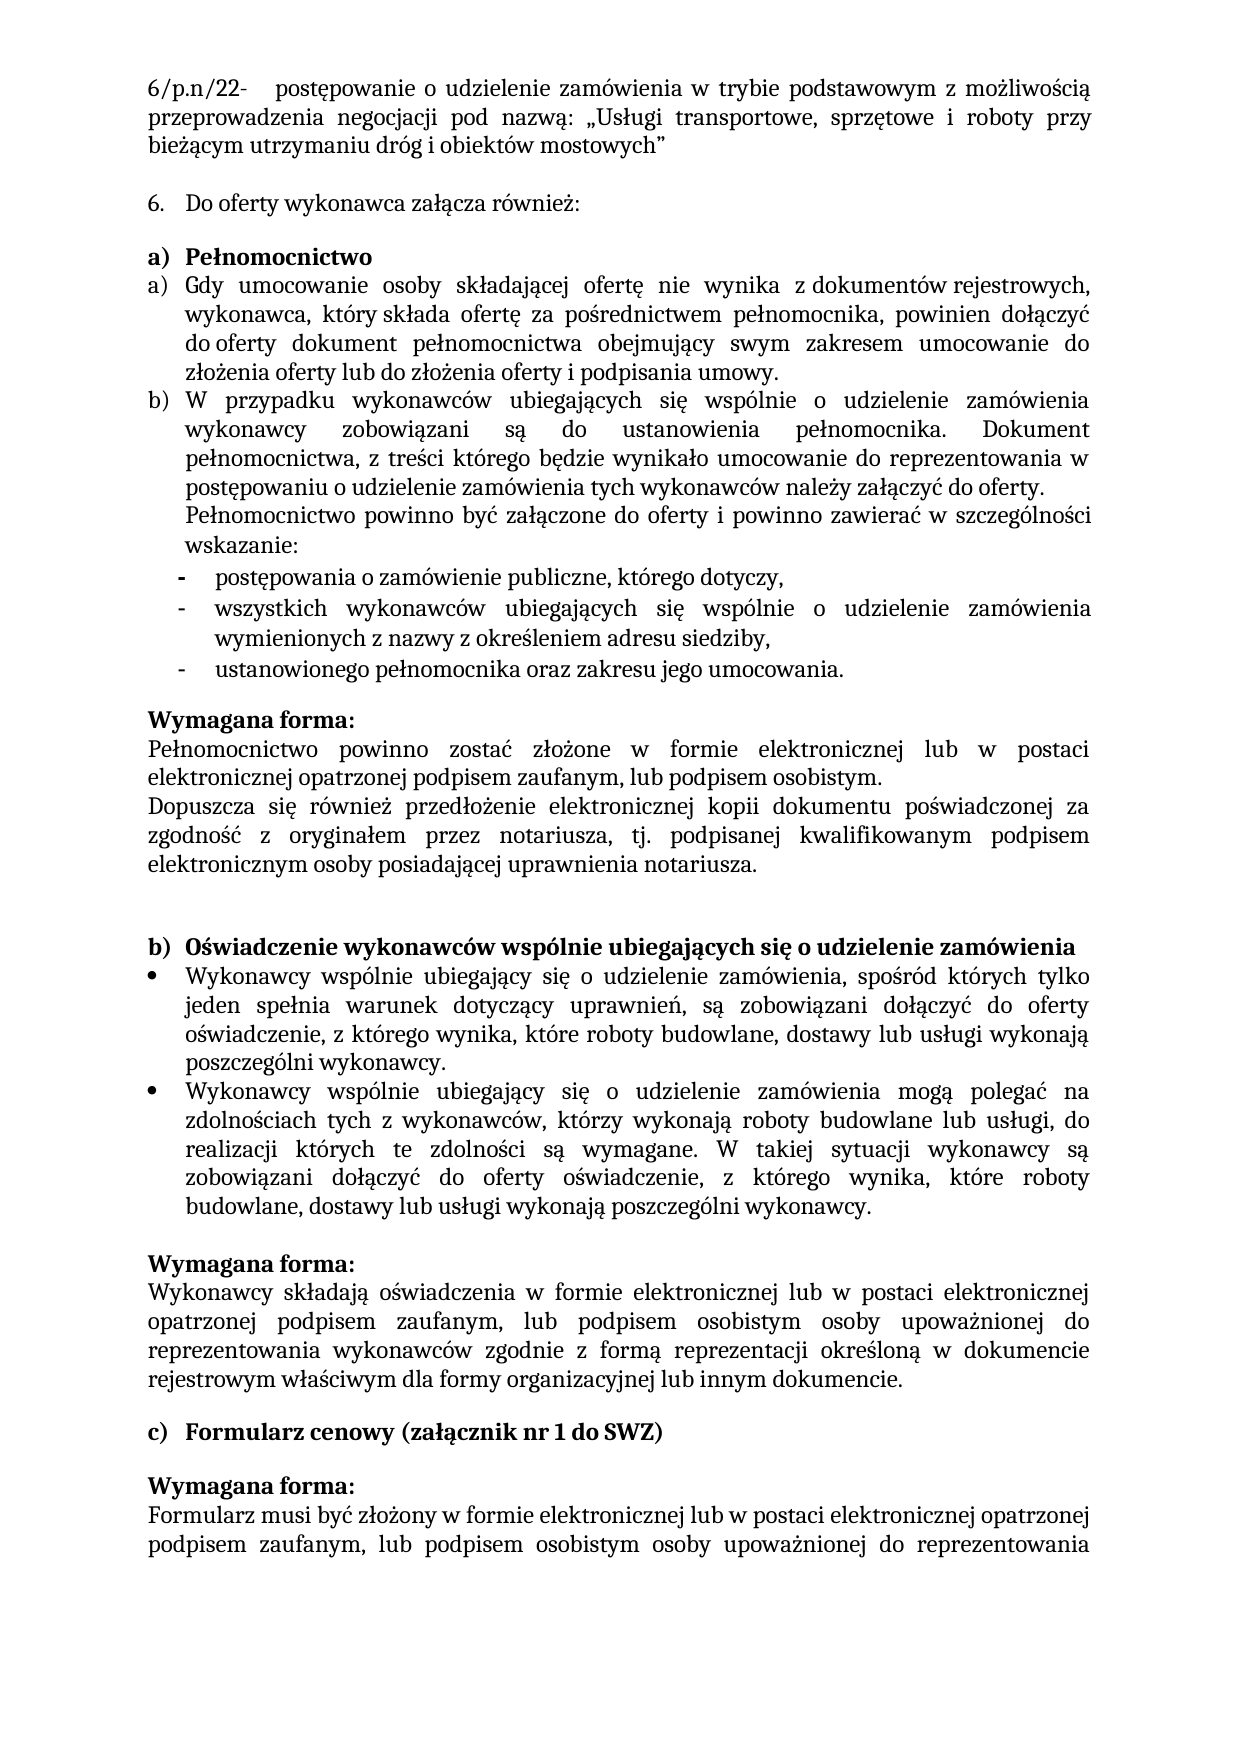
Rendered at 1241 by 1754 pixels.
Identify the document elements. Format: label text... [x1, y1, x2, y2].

text Wymagana forma: [148, 1472, 1104, 1501]
text Pełnomocnictwo powinno zostać złożone w formie elektronicznej lub w postaci elektronicznej opatrzonej podpisem zaufanym, lub podpisem osobistym. [148, 734, 1091, 792]
list wszystkich wykonawców ubiegających się wspólnie o udzielenie zamówienia wymienionych z nazwy z określeniem adresu siedziby, [177, 593, 1093, 652]
text Wymagana forma: [148, 1249, 1091, 1278]
list Oświadczenie wykonawców wspólnie ubiegających się o udzielenie zamówienia [148, 933, 1104, 962]
list W przypadku wykonawców ubiegających się wspólnie o udzielenie zamówienia wykonawcy zobowiązani są do ustanowienia pełnomocnika. Dokument pełnomocnictwa, z treści którego będzie wynikało umocowanie do reprezentowania w postępowaniu o udzielenie zamówienia tych wykonawców należy załączyć do oferty. [148, 386, 1091, 501]
list Gdy umocowanie osoby składającej ofertę nie wynika z dokumentów rejestrowych, wykonawca, który składa ofertę za pośrednictwem pełnomocnika, powinien dołączyć do oferty dokument pełnomocnictwa obejmujący swym zakresem umocowanie do złożenia oferty lub do złożenia oferty i podpisania umowy. [148, 271, 1091, 386]
list postępowania o zamówienie publiczne, którego dotyczy, [177, 561, 1093, 591]
text Dopuszcza się również przedłożenie elektronicznej kopii dokumentu poświadczonej za zgodność z oryginałem przez notariusza, tj. podpisanej kwalifikowanym podpisem elektronicznym osoby posiadającej uprawnienia notariusza. [148, 792, 1091, 878]
list Formularz cenowy (załącznik nr 1 do SWZ) [148, 1418, 1104, 1447]
text Pełnomocnictwo powinno być załączone do oferty i powinno zawierać w szczególności wskazanie: [185, 501, 1093, 560]
list Do oferty wykonawca załącza również: [148, 189, 1093, 217]
list Wykonawcy wspólnie ubiegający się o udzielenie zamówienia mogą polegać na zdolnościach tych z wykonawców, którzy wykonają roboty budowlane lub usługi, do realizacji których te zdolności są wymagane. W takiej sytuacji wykonawcy są zobowiązani dołączyć do oferty oświadczenie, z którego wynika, które roboty budowlane, dostawy lub usługi wykonają poszczególni wykonawcy. [148, 1077, 1091, 1221]
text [148, 1501, 1091, 1558]
list Wykonawcy wspólnie ubiegający się o udzielenie zamówienia, spośród których tylko jeden spełnia warunek dotyczący uprawnień, są zobowiązani dołączyć do oferty oświadczenie, z którego wynika, które roboty budowlane, dostawy lub usługi wykonają poszczególni wykonawcy. [148, 962, 1091, 1077]
list Pełnomocnictwo [148, 242, 1104, 271]
text Wykonawcy składają oświadczenia w formie elektronicznej lub w postaci elektronicznej opatrzonej podpisem zaufanym, lub podpisem osobistym osoby upoważnionej do reprezentowania wykonawców zgodnie z formą reprezentacji określoną w dokumencie rejestrowym właściwym dla formy organizacyjnej lub innym dokumencie. [148, 1278, 1091, 1393]
list ustanowionego pełnomocnika oraz zakresu jego umocowania. [177, 654, 1093, 683]
text Wymagana forma: [148, 706, 1091, 734]
